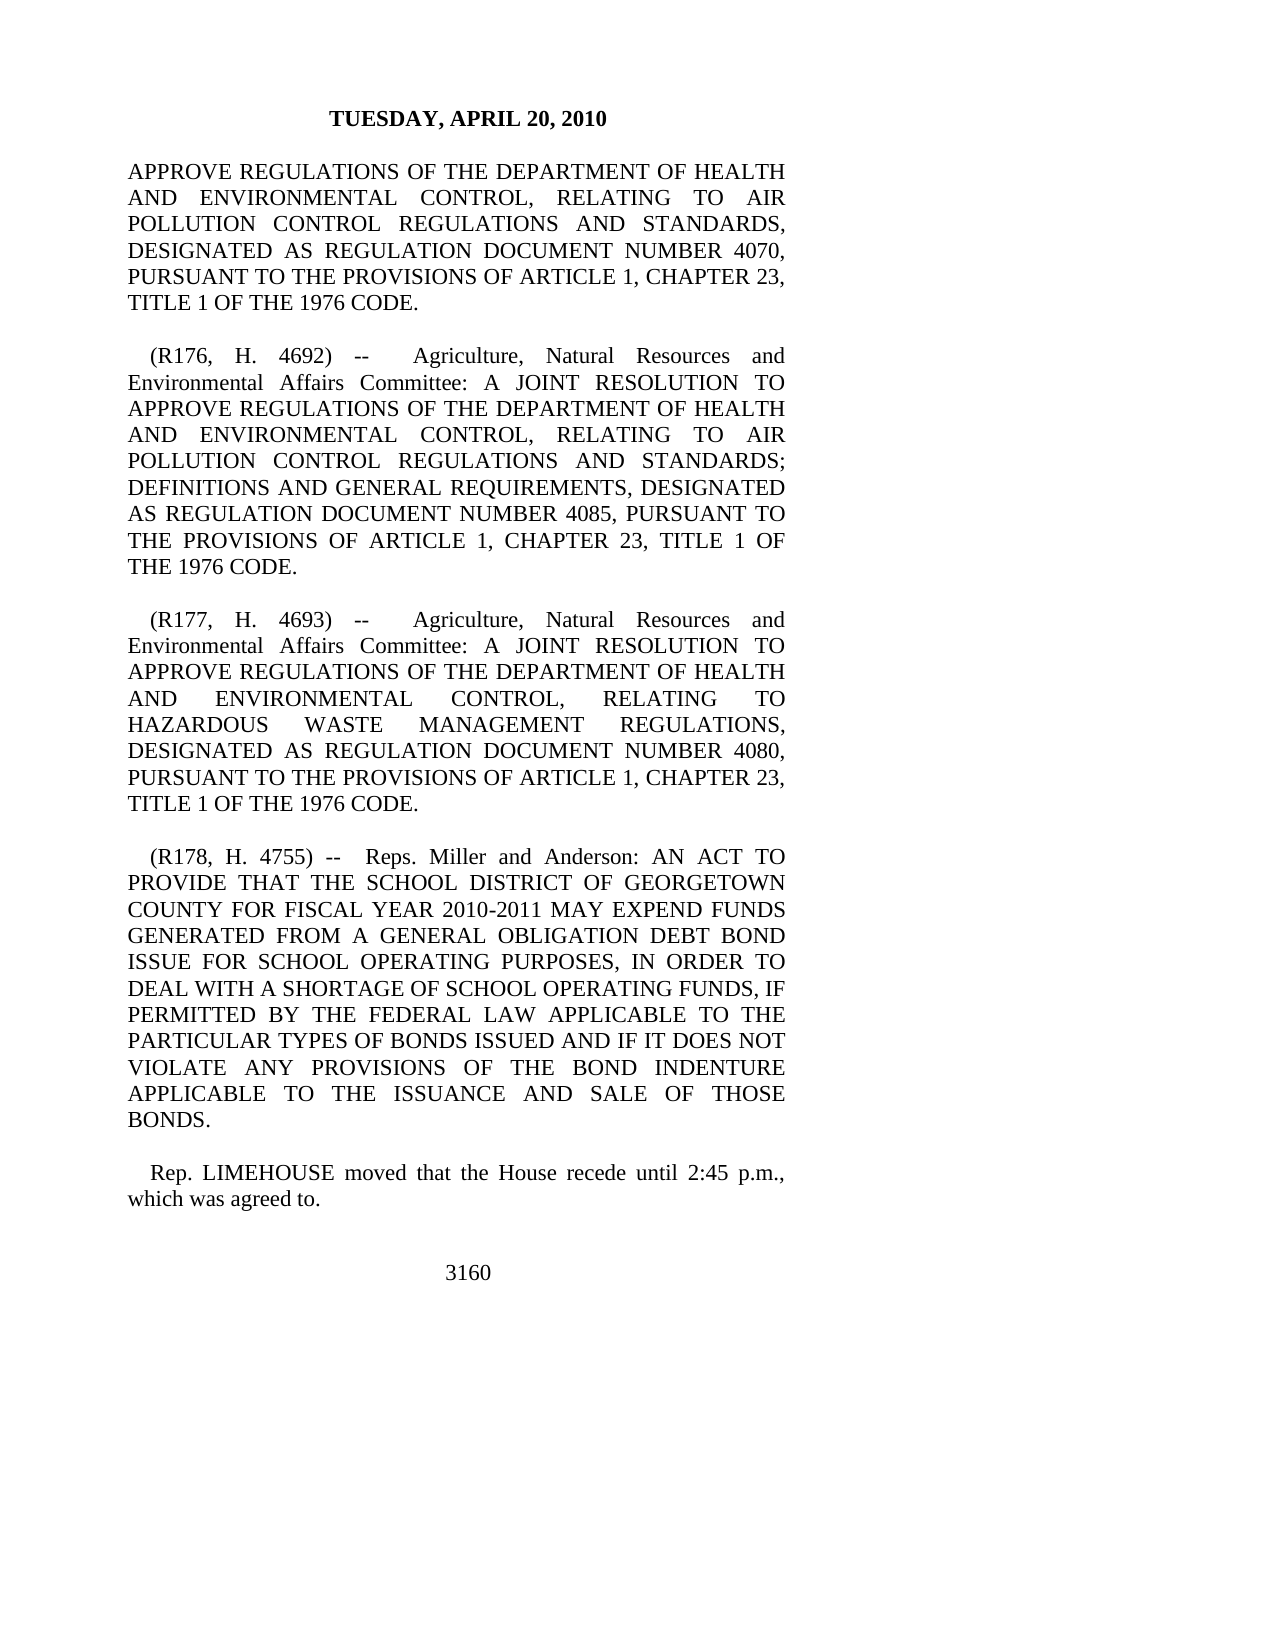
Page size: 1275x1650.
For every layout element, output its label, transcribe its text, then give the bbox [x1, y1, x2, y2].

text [127, 158, 786, 316]
text (R178, H. 4755) -- Reps. Miller and Anderson: AN ACT TO PROVIDE THAT THE SCHOOL DISTRICT OF GEORGETOWN COUNTY FOR FISCAL YEAR 2010-2011 MAY EXPEND FUNDS GENERATED FROM A GENERAL OBLIGATION DEBT BOND ISSUE FOR SCHOOL OPERATING PURPOSES, IN ORDER TO DEAL WITH A SHORTAGE OF SCHOOL OPERATING FUNDS, IF PERMITTED BY THE FEDERAL LAW APPLICABLE TO THE PARTICULAR TYPES OF BONDS ISSUED AND IF IT DOES NOT VIOLATE ANY PROVISIONS OF THE BOND INDENTURE APPLICABLE TO THE ISSUANCE AND SALE OF THOSE BONDS. [127, 843, 786, 1133]
text (R177, H. 4693) -- Agriculture, Natural Resources and Environmental Affairs Committee: A JOINT RESOLUTION TO APPROVE REGULATIONS OF THE DEPARTMENT OF HEALTH AND ENVIRONMENTAL CONTROL, RELATING TO HAZARDOUS WASTE MANAGEMENT REGULATIONS, DESIGNATED AS REGULATION DOCUMENT NUMBER 4080, PURSUANT TO THE PROVISIONS OF ARTICLE 1, CHAPTER 23, TITLE 1 OF THE 1976 CODE. [127, 606, 786, 817]
text Rep. LIMEHOUSE moved that the House recede until 2:45 p.m., which was agreed to. [127, 1159, 786, 1212]
text (R176, H. 4692) -- Agriculture, Natural Resources and Environmental Affairs Committee: A JOINT RESOLUTION TO APPROVE REGULATIONS OF THE DEPARTMENT OF HEALTH AND ENVIRONMENTAL CONTROL, RELATING TO AIR POLLUTION CONTROL REGULATIONS AND STANDARDS; DEFINITIONS AND GENERAL REQUIREMENTS, DESIGNATED AS REGULATION DOCUMENT NUMBER 4085, PURSUANT TO THE PROVISIONS OF ARTICLE 1, CHAPTER 23, TITLE 1 OF THE 1976 CODE. [127, 342, 786, 579]
